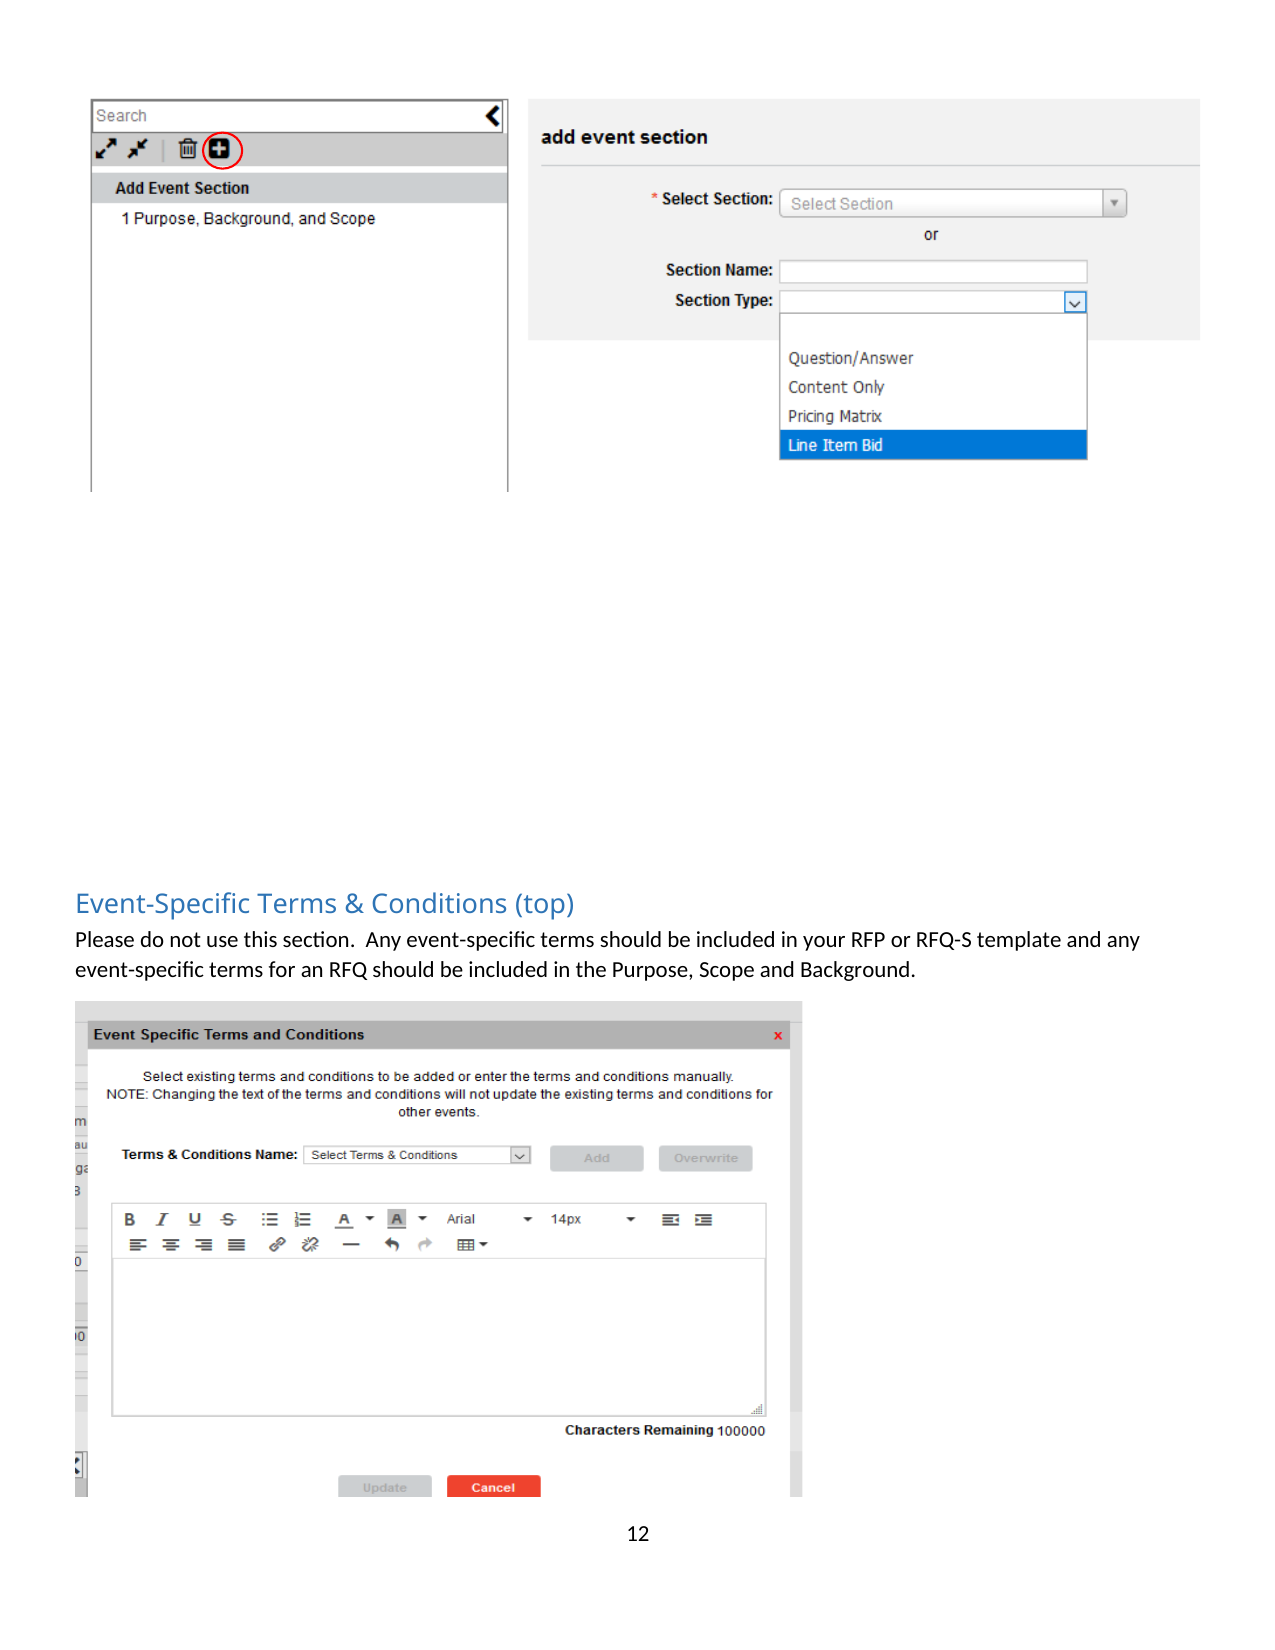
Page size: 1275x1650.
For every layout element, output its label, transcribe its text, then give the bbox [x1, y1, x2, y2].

text Please do not use this section. Any event-specific terms should be included in your RFP or RFQ-S template and any event-specific terms for an RFQ should be included in the Purpose, Scope and Background. [75, 925, 1200, 983]
subtitle Event-Specific Terms & Conditions (top) [75, 885, 1200, 922]
picture [75, 75, 1200, 492]
picture [75, 1001, 803, 1497]
